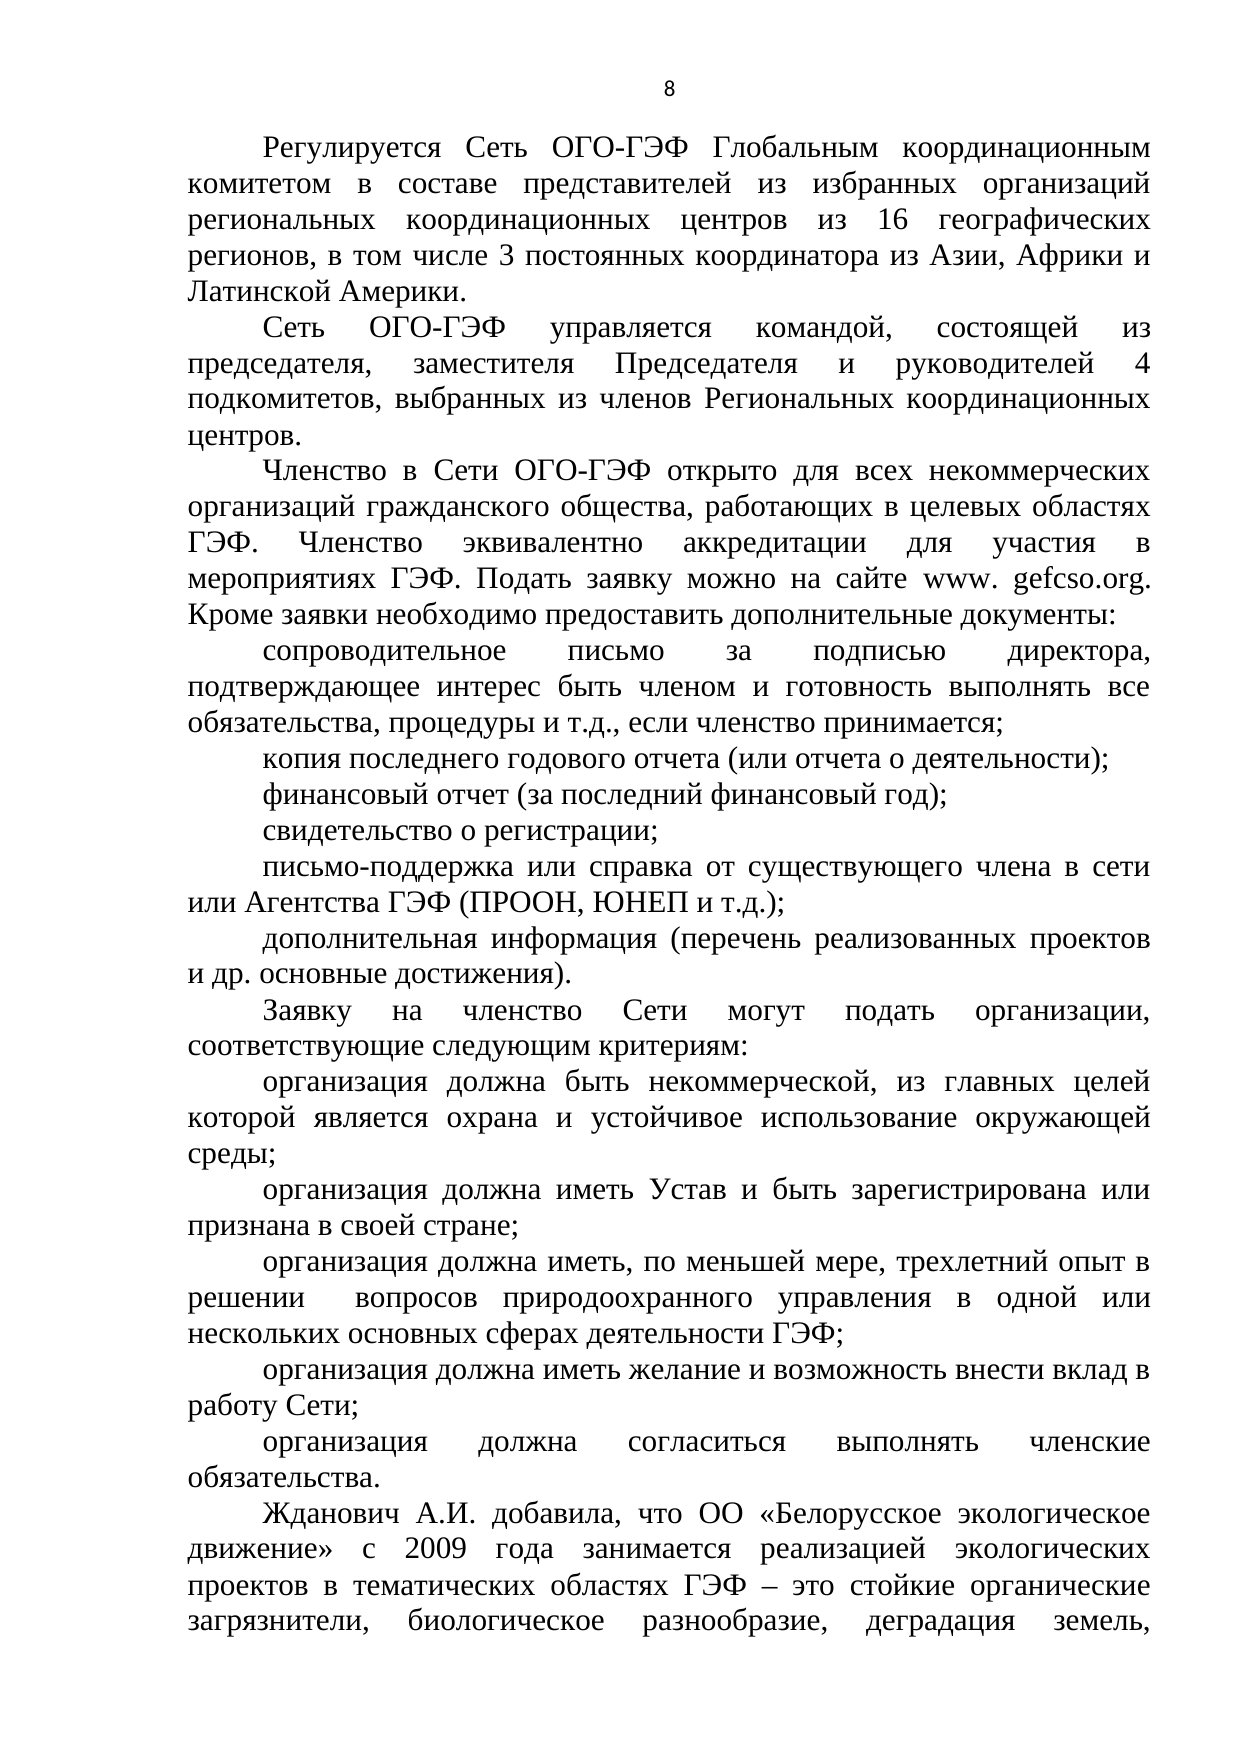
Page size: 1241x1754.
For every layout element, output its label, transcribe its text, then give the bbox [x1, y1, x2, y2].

text Членство в Сети ОГО-ГЭФ открыто для всех некоммерческих организаций гражданского общества, работающих в целевых областях ГЭФ. Членство эквивалентно аккредитации для участия в мероприятиях ГЭФ. Подать заявку можно на сайте www. gefcso.org. Кроме заявки необходимо предоставить дополнительные документы: [187, 452, 1152, 631]
text организация должна иметь желание и возможность внести вклад в работу Сети; [187, 1350, 1152, 1422]
text Заявку на членство Сети могут подать организации, соответствующие следующим критериям: [187, 991, 1152, 1063]
text организация должна быть некоммерческой, из главных целей которой является охрана и устойчивое использование окружающей среды; [187, 1063, 1152, 1170]
text дополнительная информация (перечень реализованных проектов и др. основные достижения). [187, 919, 1152, 991]
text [187, 1494, 1152, 1638]
text организация должна согласиться выполнять членские обязательства. [187, 1422, 1152, 1494]
text организация должна иметь, по меньшей мере, трехлетний опыт в решении вопросов природоохранного управления в одной или нескольких основных сферах деятельности ГЭФ; [187, 1242, 1152, 1350]
text письмо-поддержка или справка от существующего члена в сети или Агентства ГЭФ (ПРООН, ЮНЕП и т.д.); [187, 847, 1152, 919]
text сопроводительное письмо за подписью директора, подтверждающее интерес быть членом и готовность выполнять все обязательства, процедуры и т.д., если членство принимается; [187, 631, 1152, 739]
text копия последнего годового отчета (или отчета о деятельности); [187, 739, 1152, 775]
text организация должна иметь Устав и быть зарегистрирована или признана в своей стране; [187, 1170, 1152, 1242]
text Регулируется Сеть ОГО-ГЭФ Глобальным координационным комитетом в составе представителей из избранных организаций региональных координационных центров из 16 географических регионов, в том числе 3 постоянных координатора из Азии, Африки и Латинской Америки. [187, 102, 1152, 308]
text финансовый отчет (за последний финансовый год); [187, 775, 1152, 811]
text свидетельство о регистрации; [187, 811, 1152, 847]
text Сеть ОГО-ГЭФ управляется командой, состоящей из председателя, заместителя Председателя и руководителей 4 подкомитетов, выбранных из членов Региональных координационных центров. [187, 308, 1152, 452]
